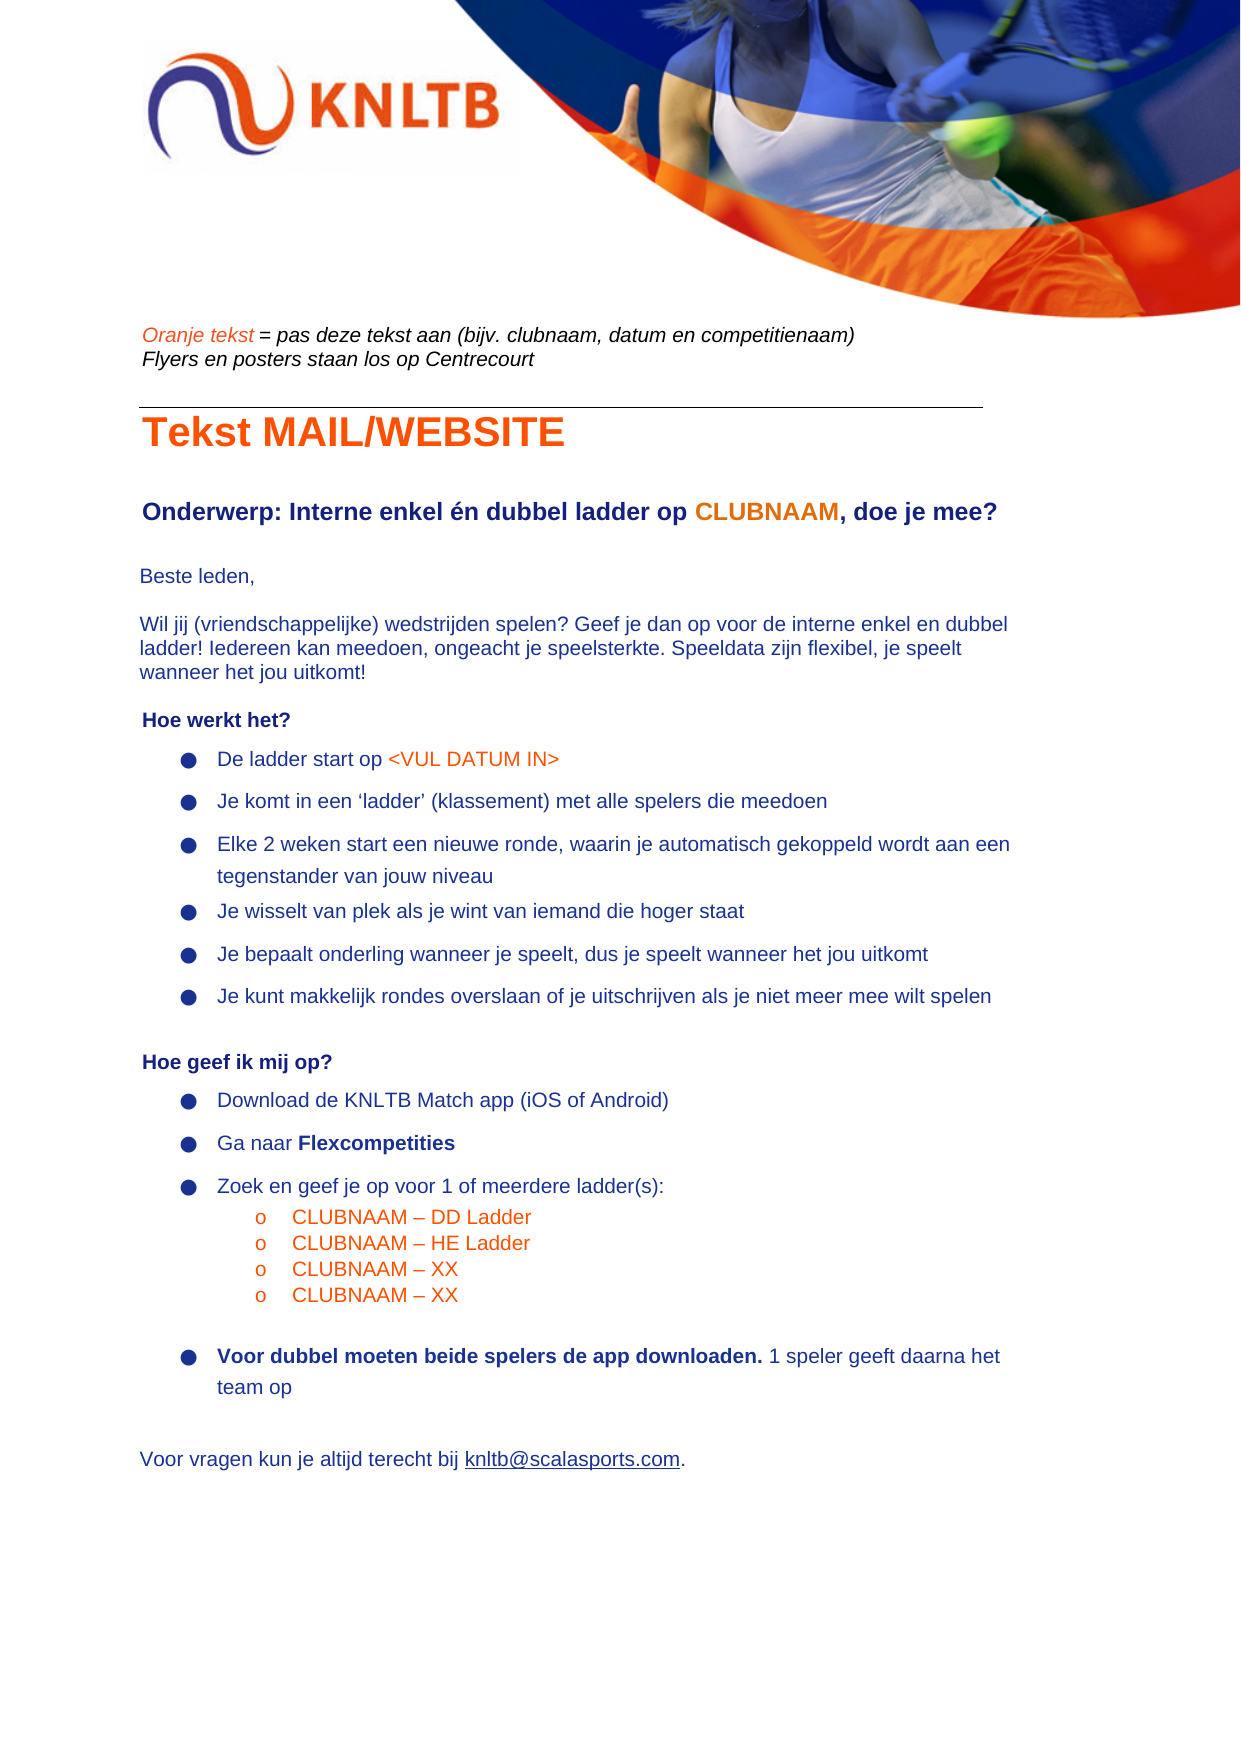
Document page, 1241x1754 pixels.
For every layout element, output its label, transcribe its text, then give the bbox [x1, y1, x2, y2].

list Je wisselt van plek als je wint van iemand die hoger staat [179, 887, 1024, 930]
list Je bepaalt onderling wanneer je speelt, dus je speelt wanneer het jou uitkomt [179, 930, 1024, 973]
text Beste leden, [139, 564, 1024, 588]
text Voor vragen kun je altijd terecht bij knltb@scalasports.com. [139, 1447, 1021, 1471]
text Wil jij (vriendschappelijke) wedstrijden spelen? Geef je dan op voor de interne enkel en dubbel ladder! Iedereen kan meedoen, ongeacht je speelsterkte. Speeldata zijn flexibel, je speelt wanneer het jou uitkomt! [139, 612, 1024, 684]
subtitle Hoe werkt het? [142, 708, 1033, 732]
text Flyers en posters staan los op Centrecourt [142, 347, 1033, 371]
list Zoek en geef je op voor 1 of meerdere ladder(s): [179, 1162, 1024, 1205]
text Oranje tekst = pas deze tekst aan (bijv. clubnaam, datum en competitienaam) [142, 323, 1033, 347]
list De ladder start op <VUL DATUM IN> [179, 735, 1024, 778]
list Je komt in een ‘ladder’ (klassement) met alle spelers die meedoen [179, 778, 1024, 821]
list Ga naar Flexcompetities [179, 1120, 1024, 1162]
subtitle Onderwerp: Interne enkel én dubbel ladder op CLUBNAAM, doe je mee? [142, 497, 1033, 526]
list CLUBNAAM – HE Ladder [254, 1231, 1024, 1257]
list Elke 2 weken start een nieuwe ronde, waarin je automatisch gekoppeld wordt aan een tegenstander van jouw niveau [179, 821, 1024, 887]
list CLUBNAAM – DD Ladder [254, 1205, 1024, 1231]
picture [141, 0, 1241, 320]
list Voor dubbel moeten beide spelers de app downloaden. 1 speler geeft daarna het team op [179, 1332, 1024, 1399]
subtitle Tekst MAIL/WEBSITE [142, 408, 1033, 456]
subtitle Hoe geef ik mij op? [142, 1049, 1033, 1073]
list CLUBNAAM – XX [254, 1283, 1024, 1308]
list Download de KNLTB Match app (iOS of Android) [179, 1077, 1024, 1120]
list CLUBNAAM – XX [254, 1257, 1024, 1283]
list Je kunt makkelijk rondes overslaan of je uitschrijven als je niet meer mee wilt spelen [179, 973, 1024, 1016]
